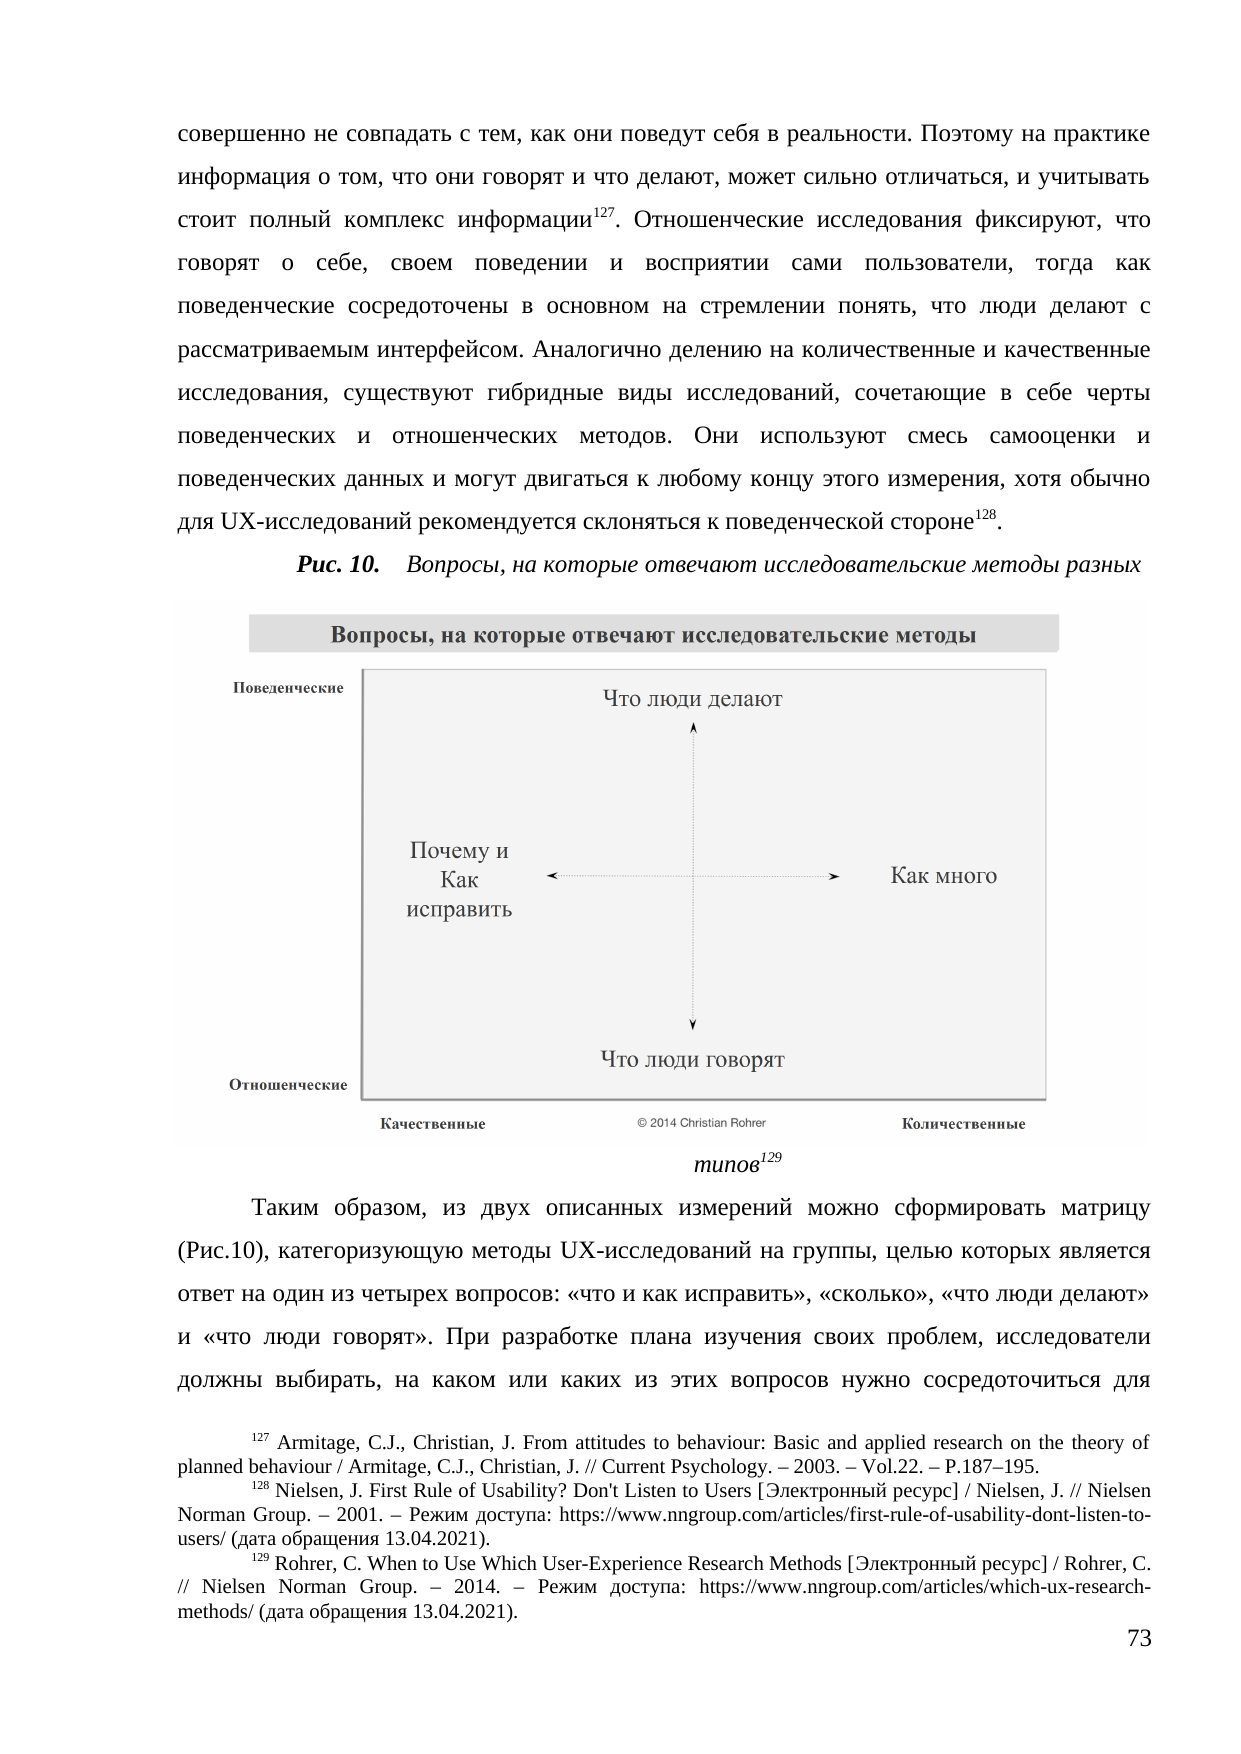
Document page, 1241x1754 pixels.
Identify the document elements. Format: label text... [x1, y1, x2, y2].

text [177, 1192, 1152, 1393]
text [177, 118, 1152, 535]
picture [174, 600, 1149, 1149]
